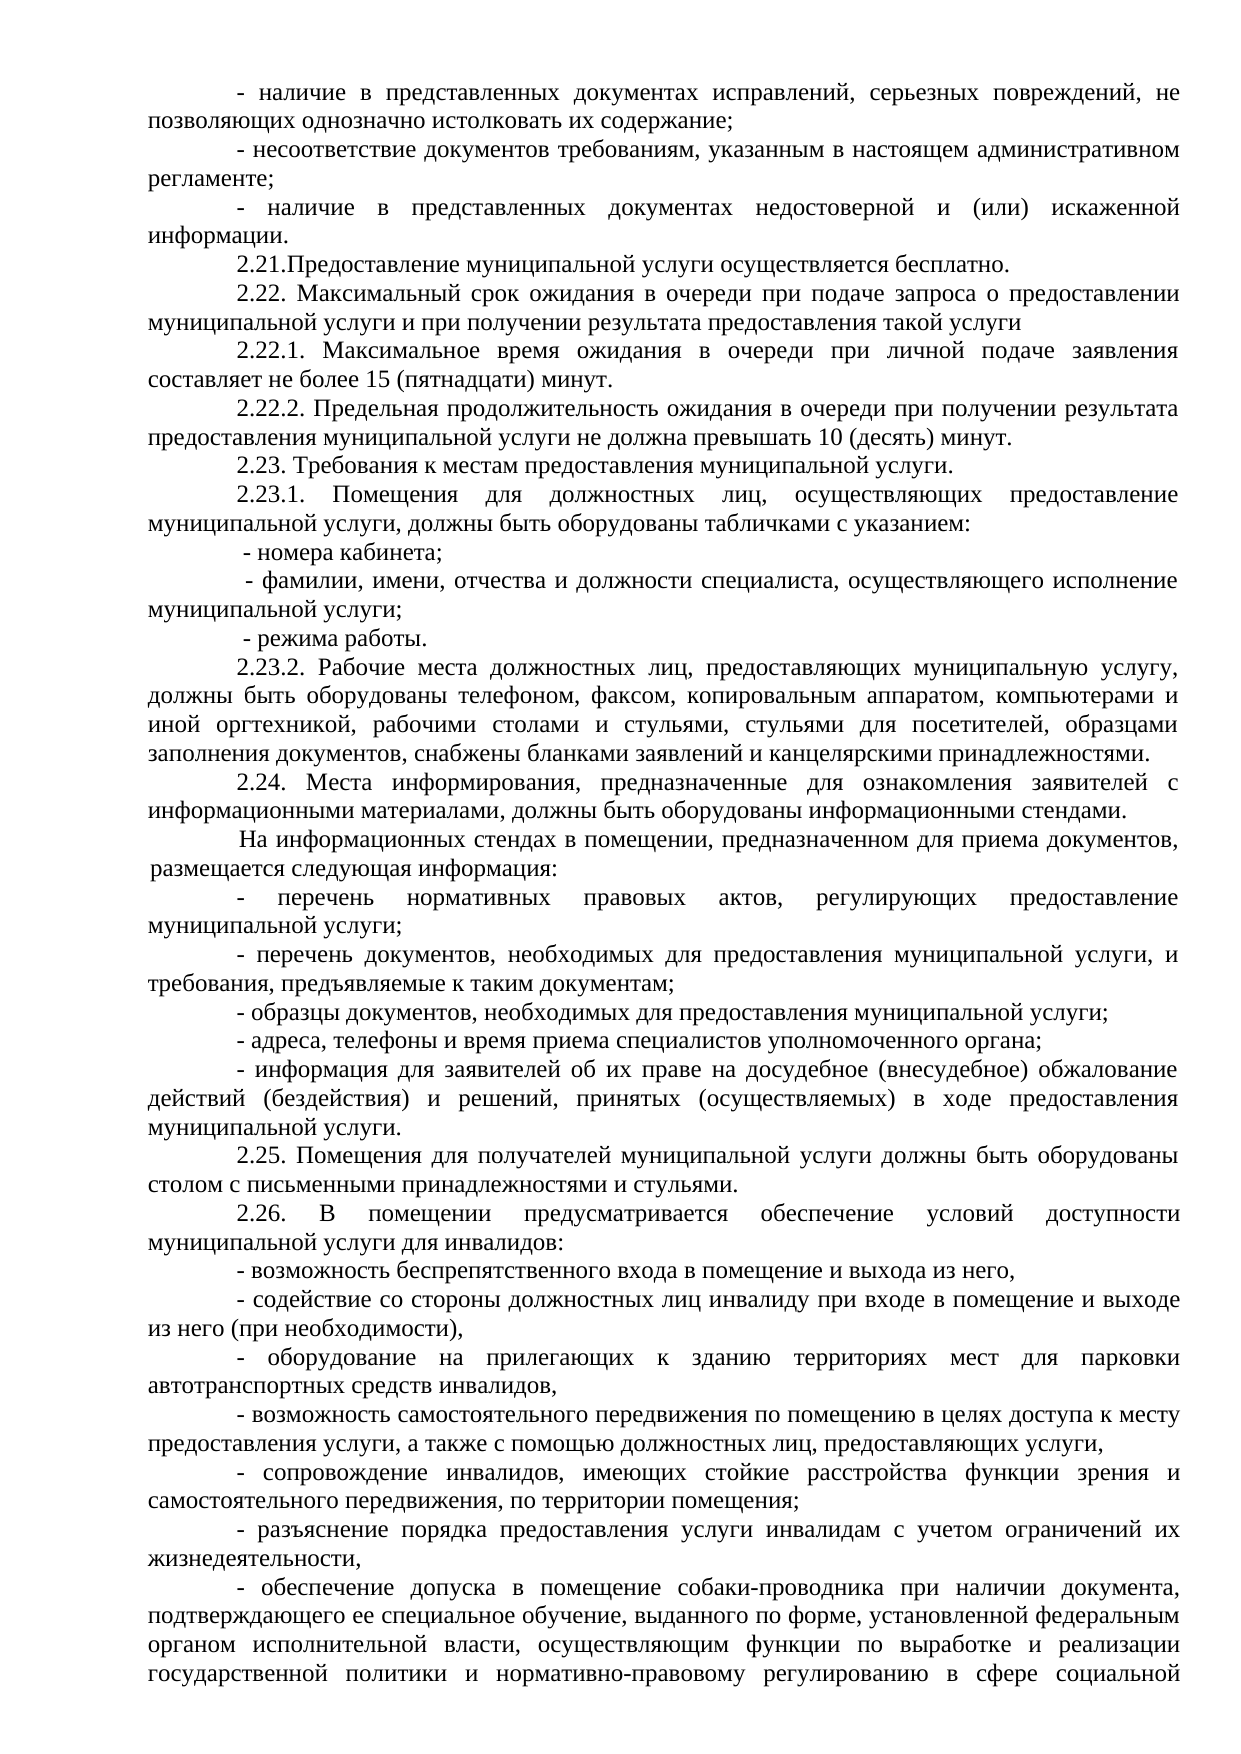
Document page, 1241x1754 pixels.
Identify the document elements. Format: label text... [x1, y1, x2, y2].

text - наличие в представленных документах исправлений, серьезных повреждений, не позволяющих однозначно истолковать их содержание; [148, 77, 1181, 134]
text - фамилии, имени, отчества и должности специалиста, осуществляющего исполнение муниципальной услуги; [148, 566, 1179, 623]
text 2.23.1. Помещения для должностных лиц, осуществляющих предоставление муниципальной услуги, должны быть оборудованы табличками с указанием: [148, 479, 1179, 537]
text 2.26. В помещении предусматривается обеспечение условий доступности муниципальной услуги для инвалидов: [148, 1198, 1181, 1256]
text На информационных стендах в помещении, предназначенном для приема документов, размещается следующая информация: [150, 824, 1179, 882]
text - разъяснение порядка предоставления услуги инвалидам с учетом ограничений их жизнедеятельности, [148, 1514, 1181, 1572]
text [148, 1572, 1181, 1687]
text 2.22. Максимальный срок ожидания в очереди при подаче запроса о предоставлении муниципальной услуги и при получении результата предоставления такой услуги [148, 278, 1181, 336]
text - содействие со стороны должностных лиц инвалиду при входе в помещение и выходе из него (при необходимости), [148, 1284, 1181, 1342]
text - адреса, телефоны и время приема специалистов уполномоченного органа; [148, 1026, 1179, 1054]
text - перечень нормативных правовых актов, регулирующих предоставление муниципальной услуги; [148, 882, 1179, 939]
text - возможность беспрепятственного входа в помещение и выхода из него, [148, 1256, 1181, 1284]
text 2.25. Помещения для получателей муниципальной услуги должны быть оборудованы столом с письменными принадлежностями и стульями. [148, 1141, 1179, 1198]
text 2.22.1. Максимальное время ожидания в очереди при личной подаче заявления составляет не более 15 (пятнадцати) минут. [148, 336, 1179, 393]
text - наличие в представленных документах недостоверной и (или) искаженной информации. [148, 192, 1181, 249]
text - номера кабинета; [148, 537, 1181, 566]
text - информация для заявителей об их праве на досудебное (внесудебное) обжалование действий (бездействия) и решений, принятых (осуществляемых) в ходе предоставления муниципальной услуги. [148, 1054, 1179, 1141]
text 2.23.2. Рабочие места должностных лиц, предоставляющих муниципальную услугу, должны быть оборудованы телефоном, факсом, копировальным аппаратом, компьютерами и иной оргтехникой, рабочими столами и стульями, стульями для посетителей, образцами заполнения документов, снабжены бланками заявлений и канцелярскими принадлежностями. [148, 652, 1179, 767]
text - возможность самостоятельного передвижения по помещению в целях доступа к месту предоставления услуги, а также с помощью должностных лиц, предоставляющих услуги, [148, 1399, 1181, 1457]
text 2.22.2. Предельная продолжительность ожидания в очереди при получении результата предоставления муниципальной услуги не должна превышать 10 (десять) минут. [148, 393, 1179, 451]
text - перечень документов, необходимых для предоставления муниципальной услуги, и требования, предъявляемые к таким документам; [148, 939, 1179, 997]
text - несоответствие документов требованиям, указанным в настоящем административном регламенте; [148, 134, 1181, 192]
list Предоставление муниципальной услуги осуществляется бесплатно. [148, 249, 1181, 278]
text - оборудование на прилегающих к зданию территориях мест для парковки автотранспортных средств инвалидов, [148, 1342, 1181, 1399]
text 2.24. Места информирования, предназначенные для ознакомления заявителей с информационными материалами, должны быть оборудованы информационными стендами. [148, 767, 1179, 824]
text - режима работы. [148, 623, 1181, 652]
text 2.23. Требования к местам предоставления муниципальной услуги. [148, 451, 1181, 479]
text - образцы документов, необходимых для предоставления муниципальной услуги; [148, 997, 1179, 1026]
text - сопровождение инвалидов, имеющих стойкие расстройства функции зрения и самостоятельного передвижения, по территории помещения; [148, 1457, 1181, 1514]
